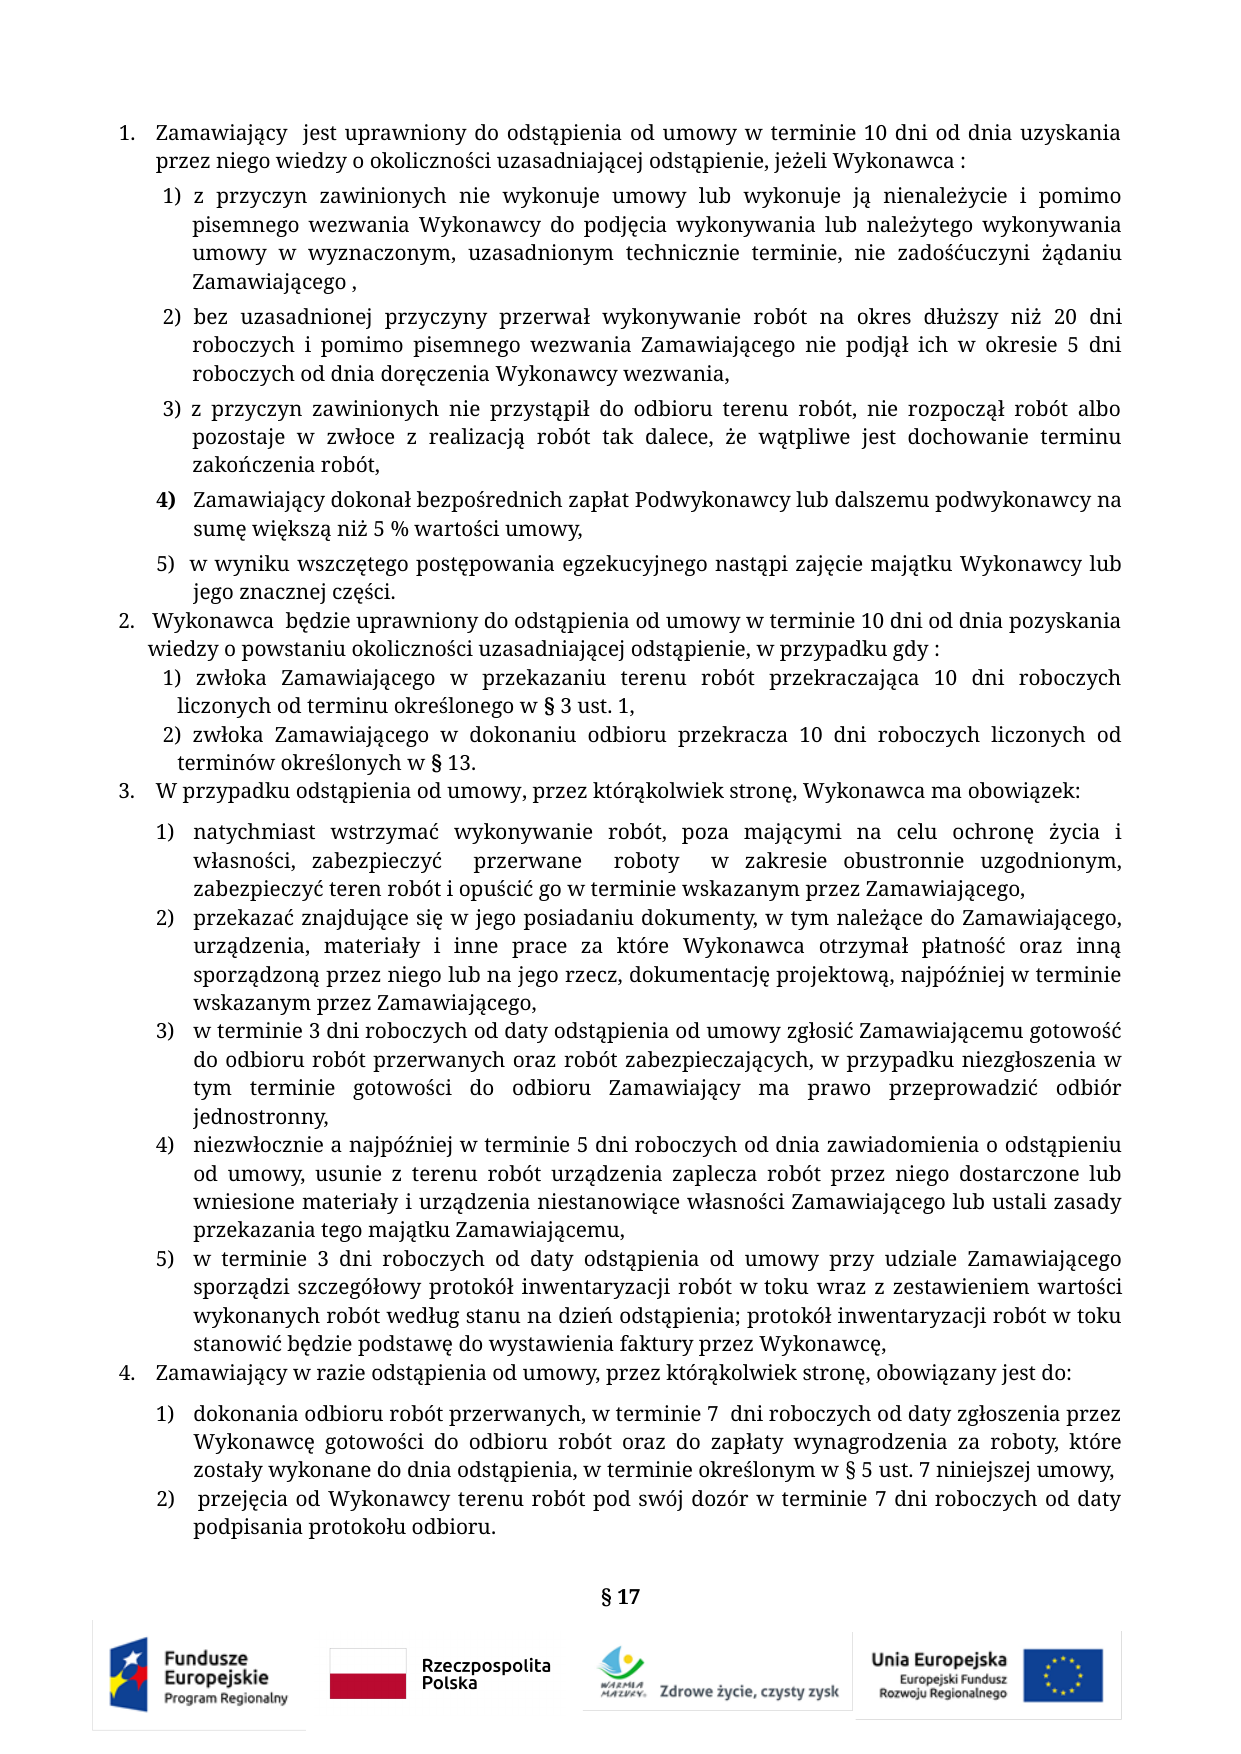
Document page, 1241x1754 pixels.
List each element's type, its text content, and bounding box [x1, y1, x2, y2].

text § 17 [118, 1582, 1123, 1610]
list w terminie 3 dni roboczych od daty odstąpienia od umowy zgłosić Zamawiającemu gotowość do odbioru robót przerwanych oraz robót zabezpieczających, w przypadku niezgłoszenia w tym terminie gotowości do odbioru Zamawiający ma prawo przeprowadzić odbiór jednostronny, [156, 1017, 1123, 1130]
list przekazać znajdujące się w jego posiadaniu dokumenty, w tym należące do Zamawiającego, urządzenia, materiały i inne prace za które Wykonawca otrzymał płatność oraz inną sporządzoną przez niego lub na jego rzecz, dokumentację projektową, najpóźniej w terminie wskazanym przez Zamawiającego, [156, 903, 1123, 1017]
list 5) w wyniku wszczętego postępowania egzekucyjnego nastąpi zajęcie majątku Wykonawcy lub jego znacznej części. [156, 549, 1123, 606]
list 4. Zamawiający w razie odstąpienia od umowy, przez którąkolwiek stronę, obowiązany jest do: [118, 1358, 1156, 1386]
list niezwłocznie a najpóźniej w terminie 5 dni roboczych od dnia zawiadomienia o odstąpieniu od umowy, usunie z terenu robót urządzenia zaplecza robót przez niego dostarczone lub wniesione materiały i urządzenia niestanowiące własności Zamawiającego lub ustali zasady przekazania tego majątku Zamawiającemu, [156, 1130, 1123, 1244]
list 2) przejęcia od Wykonawcy terenu robót pod swój dozór w terminie 7 dni roboczych od daty podpisania protokołu odbioru. [156, 1484, 1123, 1541]
list dokonania odbioru robót przerwanych, w terminie 7 dni roboczych od daty zgłoszenia przez Wykonawcę gotowości do odbioru robót oraz do zapłaty wynagrodzenia za roboty, które zostały wykonane do dnia odstąpienia, w terminie określonym w § 5 ust. 7 niniejszej umowy, [156, 1399, 1123, 1484]
list 2) zwłoka Zamawiającego w dokonaniu odbioru przekracza 10 dni roboczych liczonych od terminów określonych w § 13. [162, 720, 1123, 777]
list 3. W przypadku odstąpienia od umowy, przez którąkolwiek stronę, Wykonawca ma obowiązek: [118, 777, 1123, 805]
list Zamawiający dokonał bezpośrednich zapłat Podwykonawcy lub dalszemu podwykonawcy na sumę większą niż 5 % wartości umowy, [156, 486, 1123, 542]
list w terminie 3 dni roboczych od daty odstąpienia od umowy przy udziale Zamawiającego sporządzi szczegółowy protokół inwentaryzacji robót w toku wraz z zestawieniem wartości wykonanych robót według stanu na dzień odstąpienia; protokół inwentaryzacji robót w toku stanowić będzie podstawę do wystawienia faktury przez Wykonawcę, [156, 1244, 1123, 1358]
list 1) z przyczyn zawinionych nie wykonuje umowy lub wykonuje ją nienależycie i pomimo pisemnego wezwania Wykonawcy do podjęcia wykonywania lub należytego wykonywania umowy w wyznaczonym, uzasadnionym technicznie terminie, nie zadośćuczyni żądaniu Zamawiającego , [162, 182, 1123, 295]
list 2) bez uzasadnionej przyczyny przerwał wykonywanie robót na okres dłuższy niż 20 dni roboczych i pomimo pisemnego wezwania Zamawiającego nie podjął ich w okresie 5 dni roboczych od dnia doręczenia Wykonawcy wezwania, [162, 302, 1123, 387]
list 1. Zamawiający jest uprawniony do odstąpienia od umowy w terminie 10 dni od dnia uzyskania przez niego wiedzy o okoliczności uzasadniającej odstąpienie, jeżeli Wykonawca : [118, 118, 1123, 175]
picture [313, 1631, 567, 1716]
picture [91, 1620, 306, 1733]
list natychmiast wstrzymać wykonywanie robót, poza mającymi na celu ochronę życia i własności, zabezpieczyć przerwane roboty w zakresie obustronnie uzgodnionym, zabezpieczyć teren robót i opuścić go w terminie wskazanym przez Zamawiającego, [156, 817, 1123, 903]
list 3) z przyczyn zawinionych nie przystąpił do odbioru terenu robót, nie rozpoczął robót albo pozostaje w zwłoce z realizacją robót tak dalece, że wątpliwe jest dochowanie terminu zakończenia robót, [162, 394, 1123, 479]
picture [582, 1632, 854, 1712]
picture [855, 1631, 1123, 1721]
list 1) zwłoka Zamawiającego w przekazaniu terenu robót przekraczająca 10 dni roboczych liczonych od terminu określonego w § 3 ust. 1, [162, 663, 1123, 720]
list 2. Wykonawca będzie uprawniony do odstąpienia od umowy w terminie 10 dni od dnia pozyskania wiedzy o powstaniu okoliczności uzasadniającej odstąpienie, w przypadku gdy : [118, 606, 1123, 663]
